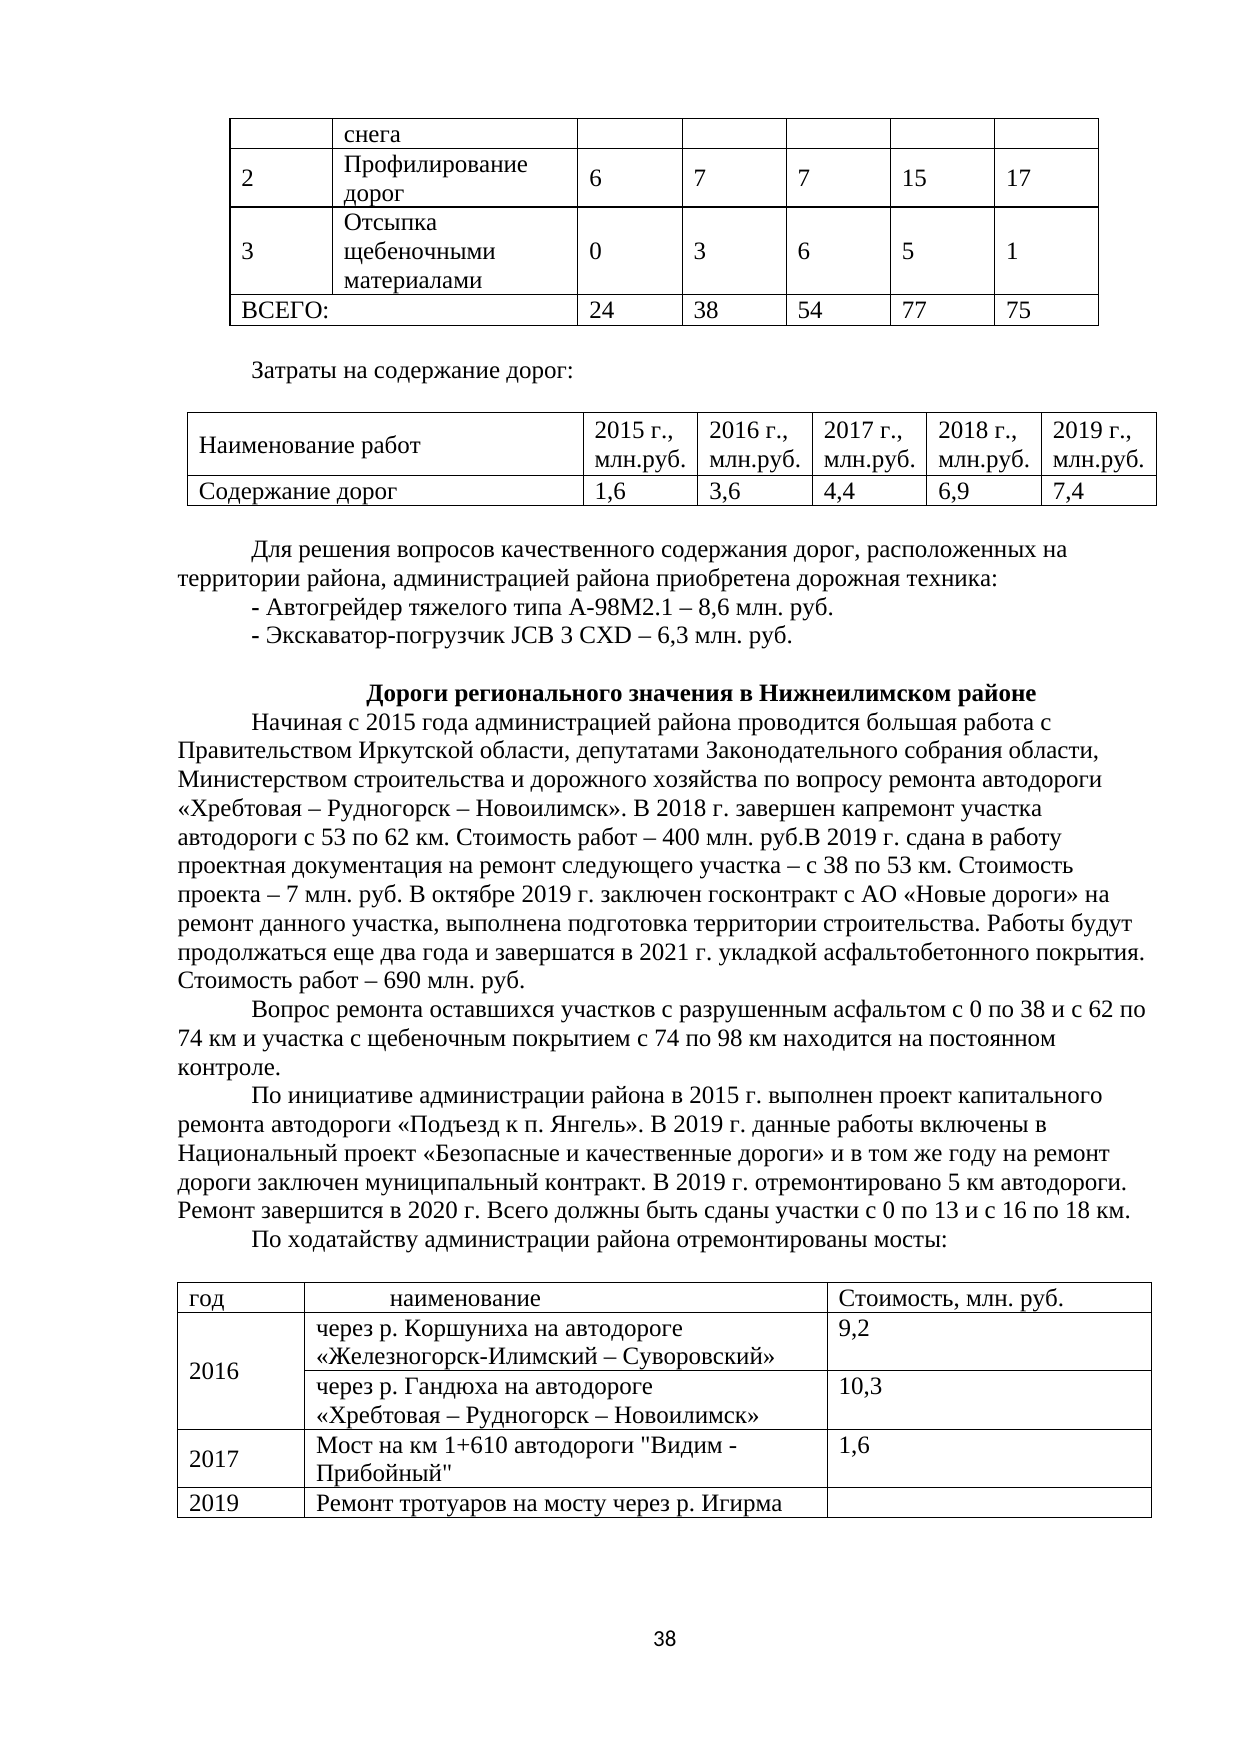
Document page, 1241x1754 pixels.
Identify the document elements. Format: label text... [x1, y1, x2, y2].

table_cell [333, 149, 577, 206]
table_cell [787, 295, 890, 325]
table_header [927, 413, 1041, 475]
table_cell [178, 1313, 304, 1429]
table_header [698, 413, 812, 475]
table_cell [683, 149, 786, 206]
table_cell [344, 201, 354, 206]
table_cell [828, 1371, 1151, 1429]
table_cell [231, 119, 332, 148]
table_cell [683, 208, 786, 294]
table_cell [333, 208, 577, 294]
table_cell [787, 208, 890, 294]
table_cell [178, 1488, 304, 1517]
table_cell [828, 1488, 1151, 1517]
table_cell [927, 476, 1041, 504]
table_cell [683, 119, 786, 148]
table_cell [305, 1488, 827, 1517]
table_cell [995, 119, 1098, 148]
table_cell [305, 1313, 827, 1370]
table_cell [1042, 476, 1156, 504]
text Затраты на содержание дорог: [177, 355, 1152, 383]
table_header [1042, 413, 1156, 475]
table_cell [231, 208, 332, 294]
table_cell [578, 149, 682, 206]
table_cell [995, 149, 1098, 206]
text Начиная с 2015 года администрацией района проводится большая работа с Правительством Иркутской области, депутатами Законодательного собрания области, Министерством строительства и дорожного хозяйства по вопросу ремонта автодороги «Хребтовая – Рудногорск – Новоилимск». В 2018 г. завершен капремонт участка автодороги с 53 по 62 км. Стоимость работ – 400 млн. руб.В 2019 г. сдана в работу проектная документация на ремонт следующего участка – с 38 по 53 км. Стоимость проекта – 7 млн. руб. В октябре 2019 г. заключен госконтракт с АО «Новые дороги» на ремонт данного участка, выполнена подготовка территории строительства. Работы будут продолжаться еще два года и завершатся в 2021 г. укладкой асфальтобетонного покрытия. Стоимость работ – 690 млн. руб. [177, 707, 1152, 994]
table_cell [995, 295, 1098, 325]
text Вопрос ремонта оставшихся участков с разрушенным асфальтом с 0 по 38 и с 62 по 74 км и участка с щебеночным покрытием с 74 по 98 км находится на постоянном контроле. [177, 994, 1152, 1081]
text - Автогрейдер тяжелого типа А-98М2.1 – 8,6 млн. руб. [177, 592, 1152, 621]
text По ходатайству администрации района отремонтированы мосты: [177, 1224, 1152, 1253]
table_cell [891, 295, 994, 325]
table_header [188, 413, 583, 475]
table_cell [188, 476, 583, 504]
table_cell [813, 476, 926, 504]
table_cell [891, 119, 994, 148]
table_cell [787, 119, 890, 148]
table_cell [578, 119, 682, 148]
text Дороги регионального значения в Нижнеилимском районе [177, 678, 1152, 707]
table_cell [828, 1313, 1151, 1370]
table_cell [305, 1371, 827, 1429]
text По инициативе администрации района в 2015 г. выполнен проект капитального ремонта автодороги «Подъезд к п. Янгель». В 2019 г. данные работы включены в Национальный проект «Безопасные и качественные дороги» и в том же году на ремонт дороги заключен муниципальный контракт. В 2019 г. отремонтировано 5 км автодороги. Ремонт завершится в 2020 г. Всего должны быть сданы участки с 0 по 13 и с 16 по 18 км. [177, 1081, 1152, 1224]
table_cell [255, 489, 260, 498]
text - Экскаватор-погрузчик JCB 3 CXD – 6,3 млн. руб. [177, 621, 1152, 649]
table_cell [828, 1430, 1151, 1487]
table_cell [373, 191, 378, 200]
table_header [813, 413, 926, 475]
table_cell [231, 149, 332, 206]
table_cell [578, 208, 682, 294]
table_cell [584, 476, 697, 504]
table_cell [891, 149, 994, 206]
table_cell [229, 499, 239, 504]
text Для решения вопросов качественного содержания дорог, расположенных на территории района, администрацией района приобретена дорожная техника: [177, 534, 1152, 592]
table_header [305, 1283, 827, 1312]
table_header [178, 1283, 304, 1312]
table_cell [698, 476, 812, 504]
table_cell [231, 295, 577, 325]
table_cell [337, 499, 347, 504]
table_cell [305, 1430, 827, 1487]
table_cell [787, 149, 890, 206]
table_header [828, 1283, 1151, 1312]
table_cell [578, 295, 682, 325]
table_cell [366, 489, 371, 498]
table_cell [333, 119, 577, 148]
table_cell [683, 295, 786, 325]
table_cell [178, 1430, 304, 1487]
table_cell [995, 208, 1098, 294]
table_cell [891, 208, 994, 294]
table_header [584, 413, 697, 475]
